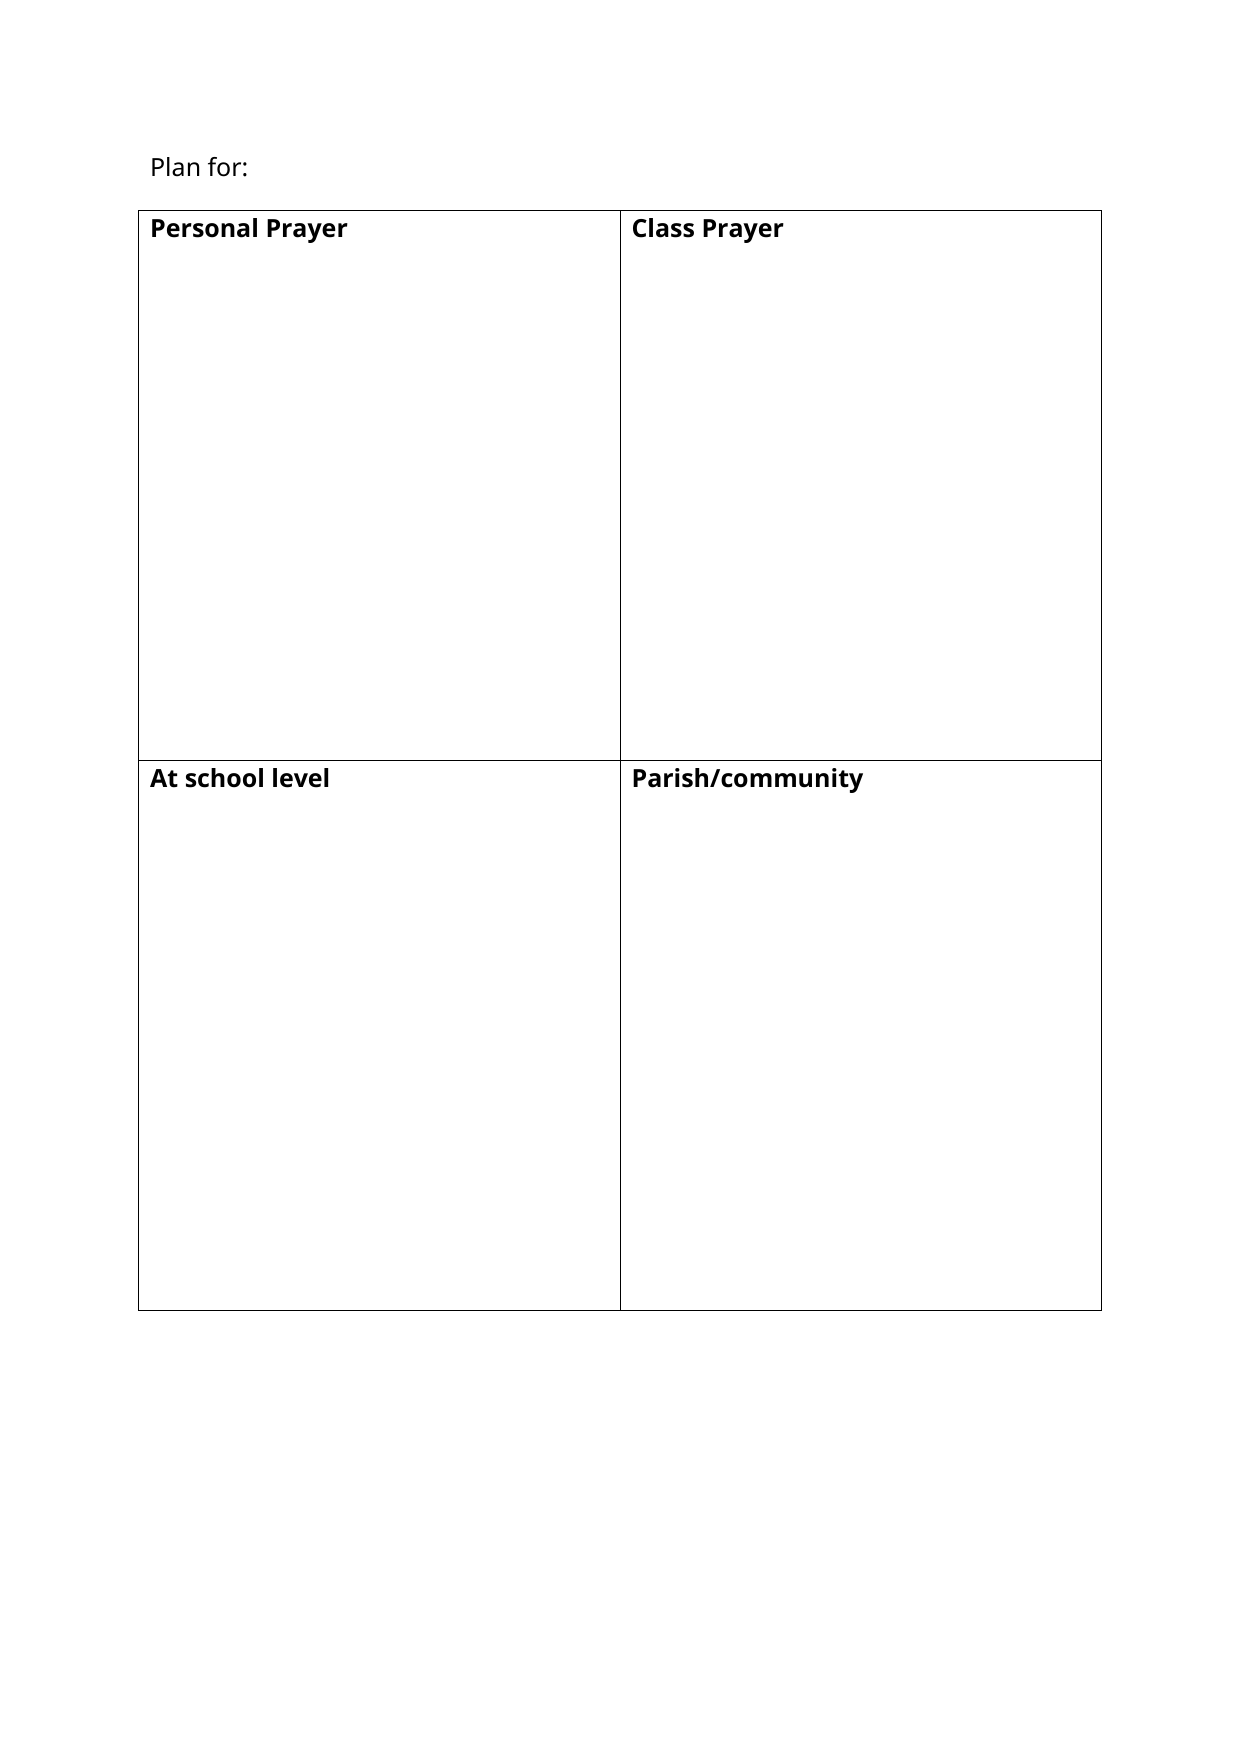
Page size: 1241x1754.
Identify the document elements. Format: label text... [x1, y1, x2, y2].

text Plan for: [150, 150, 1090, 184]
table_cell At school level [139, 761, 620, 1310]
table_header Personal Prayer [139, 211, 620, 760]
table_cell Parish/community [621, 761, 1101, 1310]
table_header Class Prayer [621, 211, 1101, 760]
